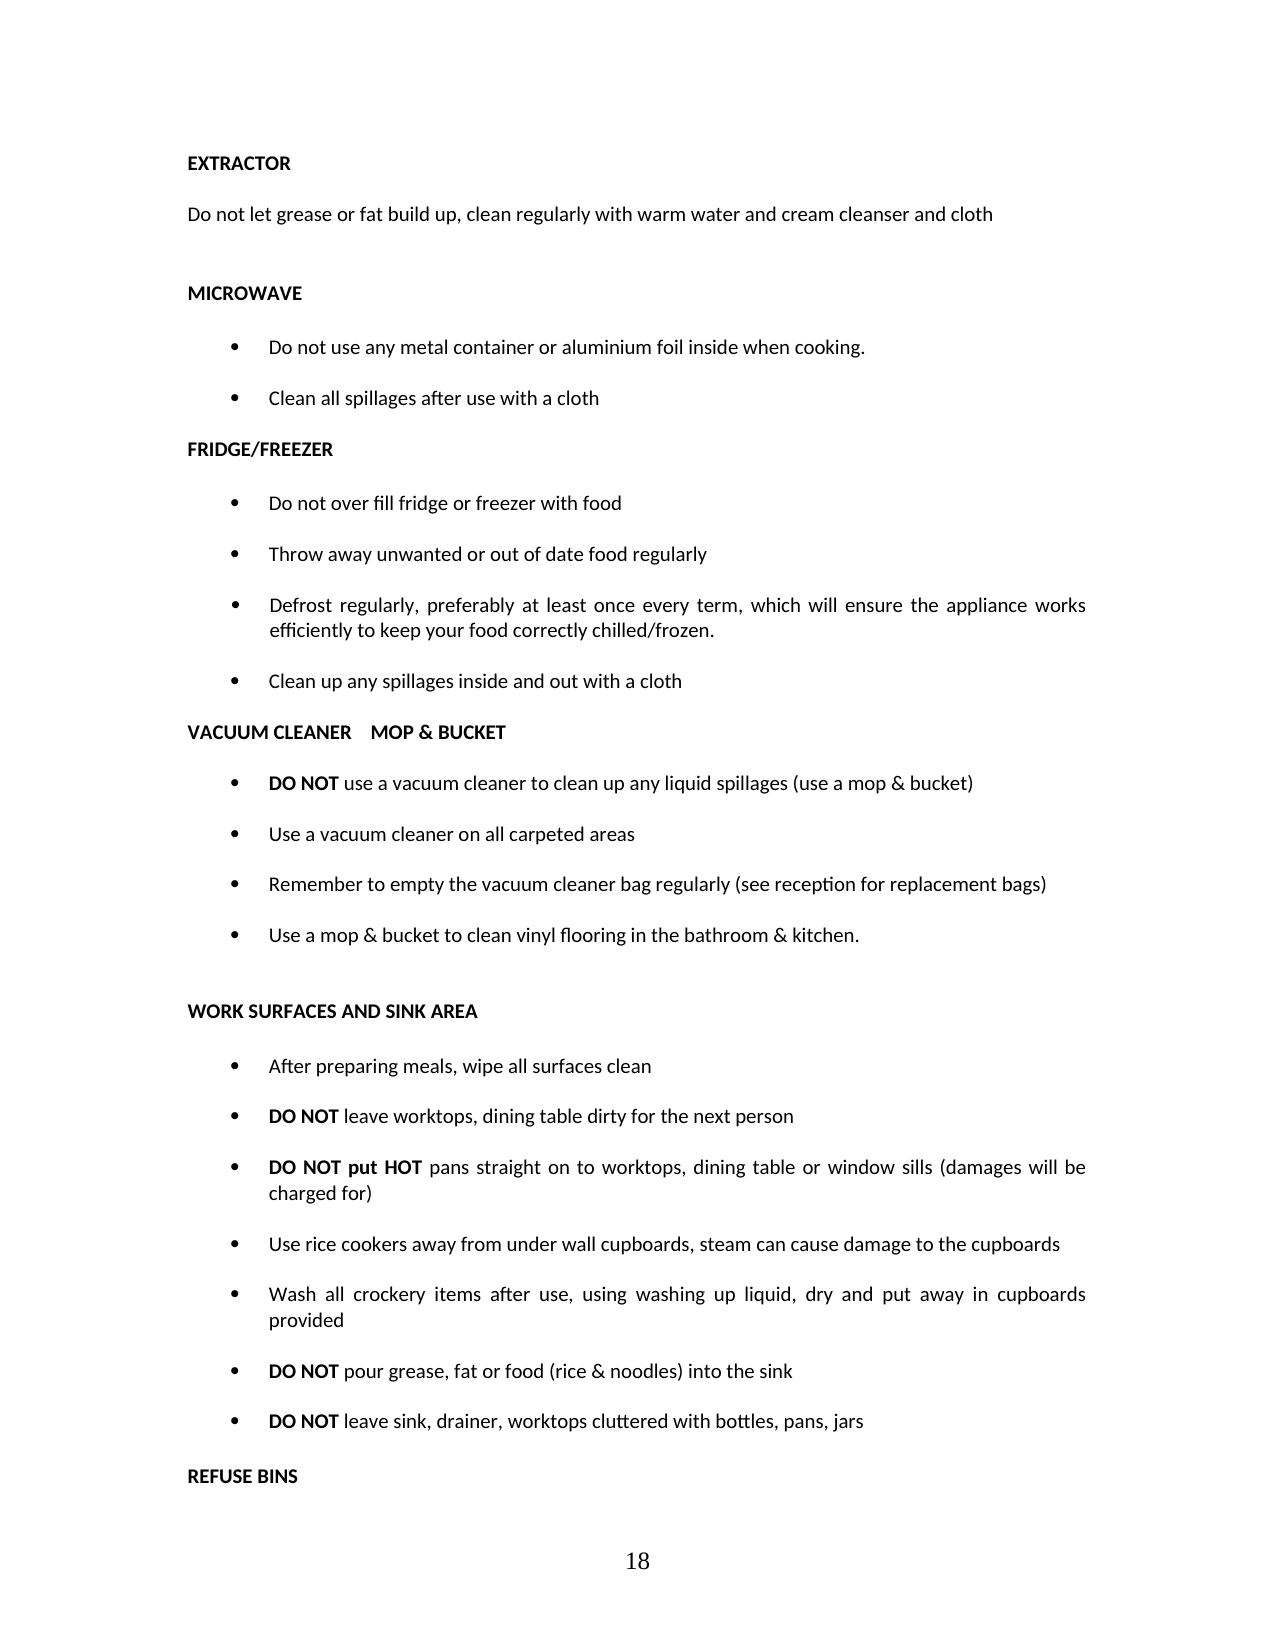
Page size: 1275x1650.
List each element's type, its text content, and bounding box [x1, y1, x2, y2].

text Do not let grease or fat build up, clean regularly with warm water and cream cleanser and cloth [187, 201, 1087, 226]
list Clean up any spillages inside and out with a cloth [231, 668, 1087, 694]
list Remember to empty the vacuum cleaner bag regularly (see reception for replacement bags) [231, 872, 1087, 897]
list Defrost regularly, preferably at least once every term, which will ensure the appliance works efficiently to keep your food correctly chilled/frozen. [232, 592, 1087, 643]
text MICROWAVE [187, 280, 1087, 306]
list DO NOT use a vacuum cleaner to clean up any liquid spillages (use a mop & bucket) [231, 770, 1087, 795]
list Wash all crockery items after use, using washing up liquid, dry and put away in cupboards provided [231, 1282, 1087, 1332]
list Clean all spillages after use with a cloth [231, 385, 1087, 411]
list DO NOT leave sink, drainer, worktops cluttered with bottles, pans, jars [231, 1409, 1087, 1434]
list Do not use any metal container or aluminium foil inside when cooking. [231, 334, 1087, 360]
list DO NOT put HOT pans straight on to worktops, dining table or window sills (damages will be charged for) [231, 1154, 1087, 1205]
list Throw away unwanted or out of date food regularly [231, 541, 1087, 567]
list DO NOT pour grease, fat or food (rice & noodles) into the sink [231, 1358, 1087, 1383]
list DO NOT leave worktops, dining table dirty for the next person [231, 1104, 1087, 1129]
list Do not over fill fridge or freezer with food [231, 490, 1087, 516]
text VACUUM CLEANER MOP & BUCKET [187, 719, 1087, 744]
text REFUSE BINS [187, 1463, 1087, 1488]
text FRIDGE/FREEZER [187, 436, 1087, 462]
list After preparing meals, wipe all surfaces clean [231, 1053, 1087, 1078]
text EXTRACTOR [187, 150, 1087, 175]
text WORK SURFACES AND SINK AREA [187, 999, 1087, 1024]
list Use rice cookers away from under wall cupboards, steam can cause damage to the cupboards [231, 1231, 1087, 1256]
list Use a mop & bucket to clean vinyl flooring in the bathroom & kitchen. [231, 922, 1087, 948]
list Use a vacuum cleaner on all carpeted areas [231, 821, 1087, 846]
